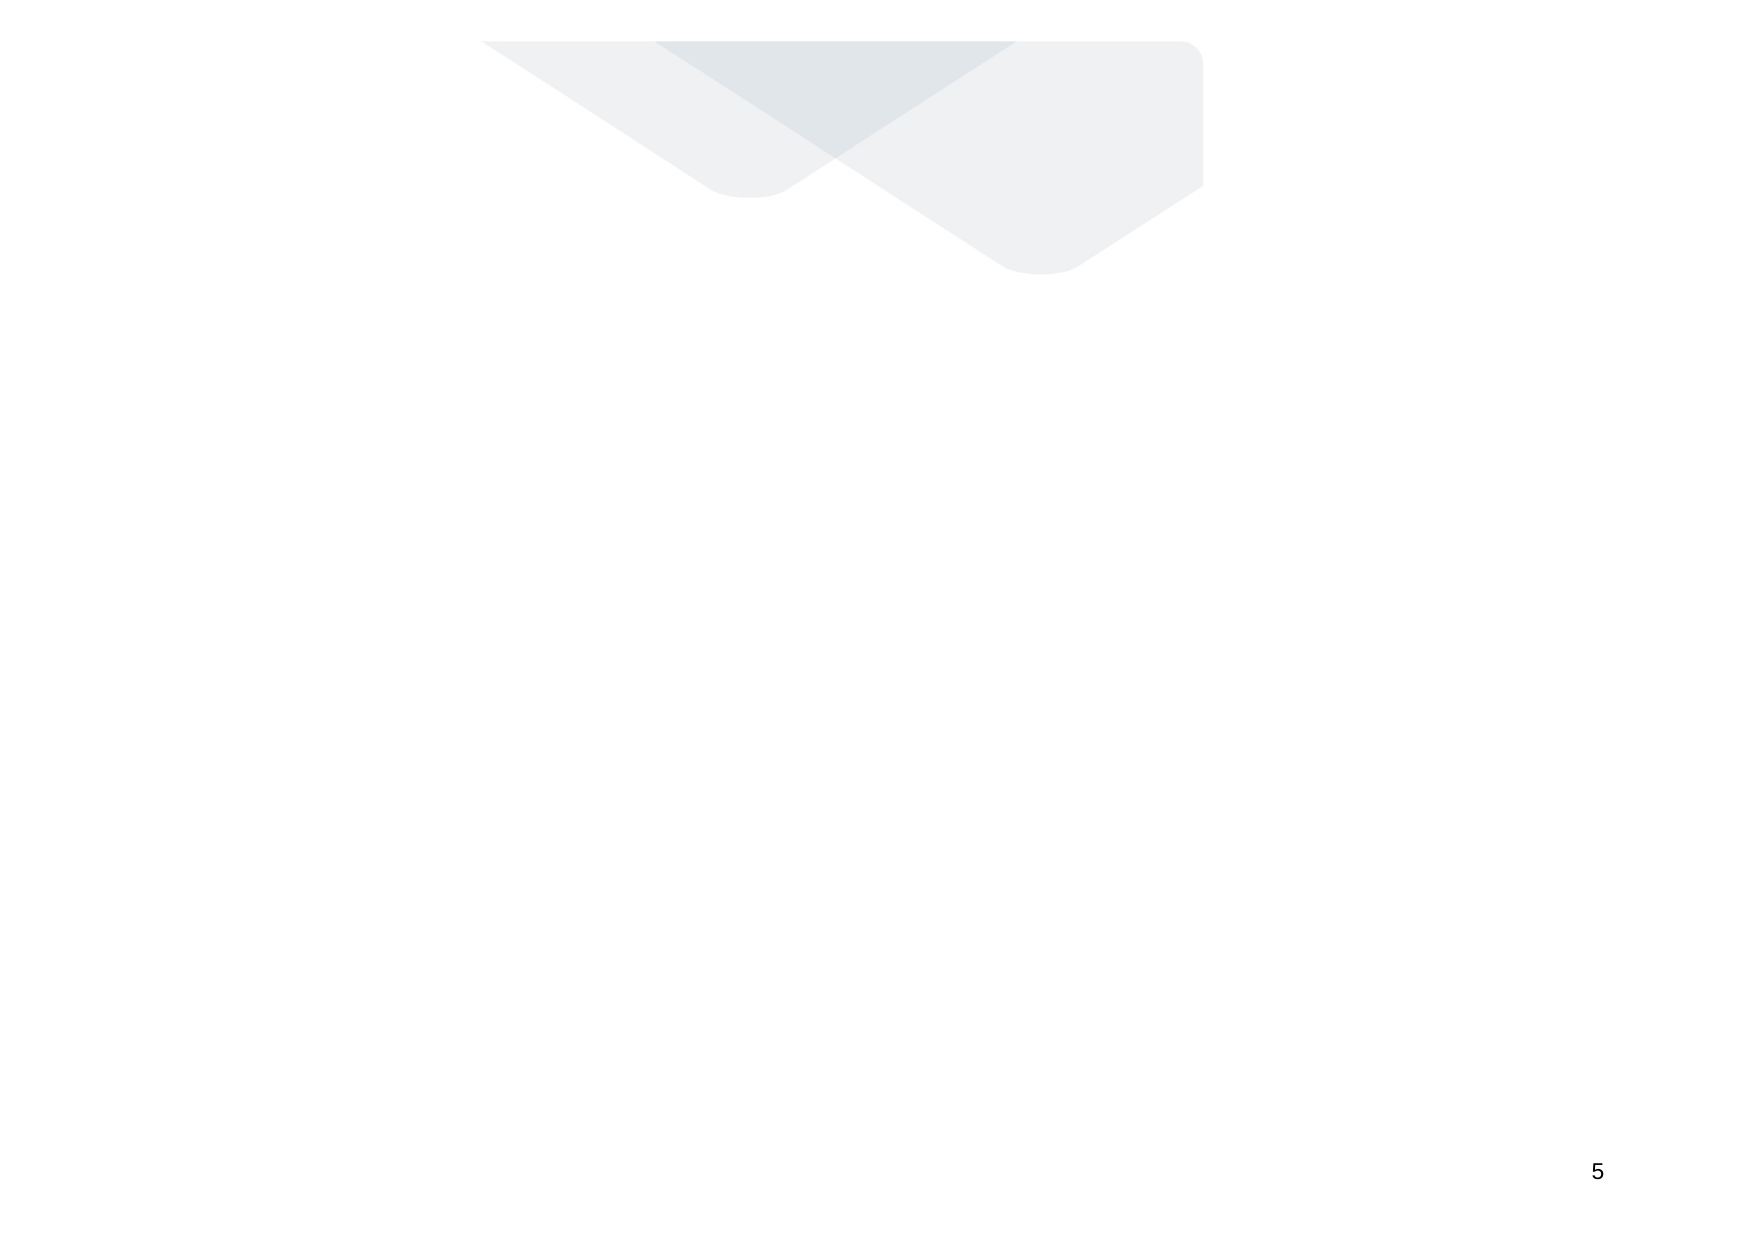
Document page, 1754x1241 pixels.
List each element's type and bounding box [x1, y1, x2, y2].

picture [0, 2, 1240, 288]
